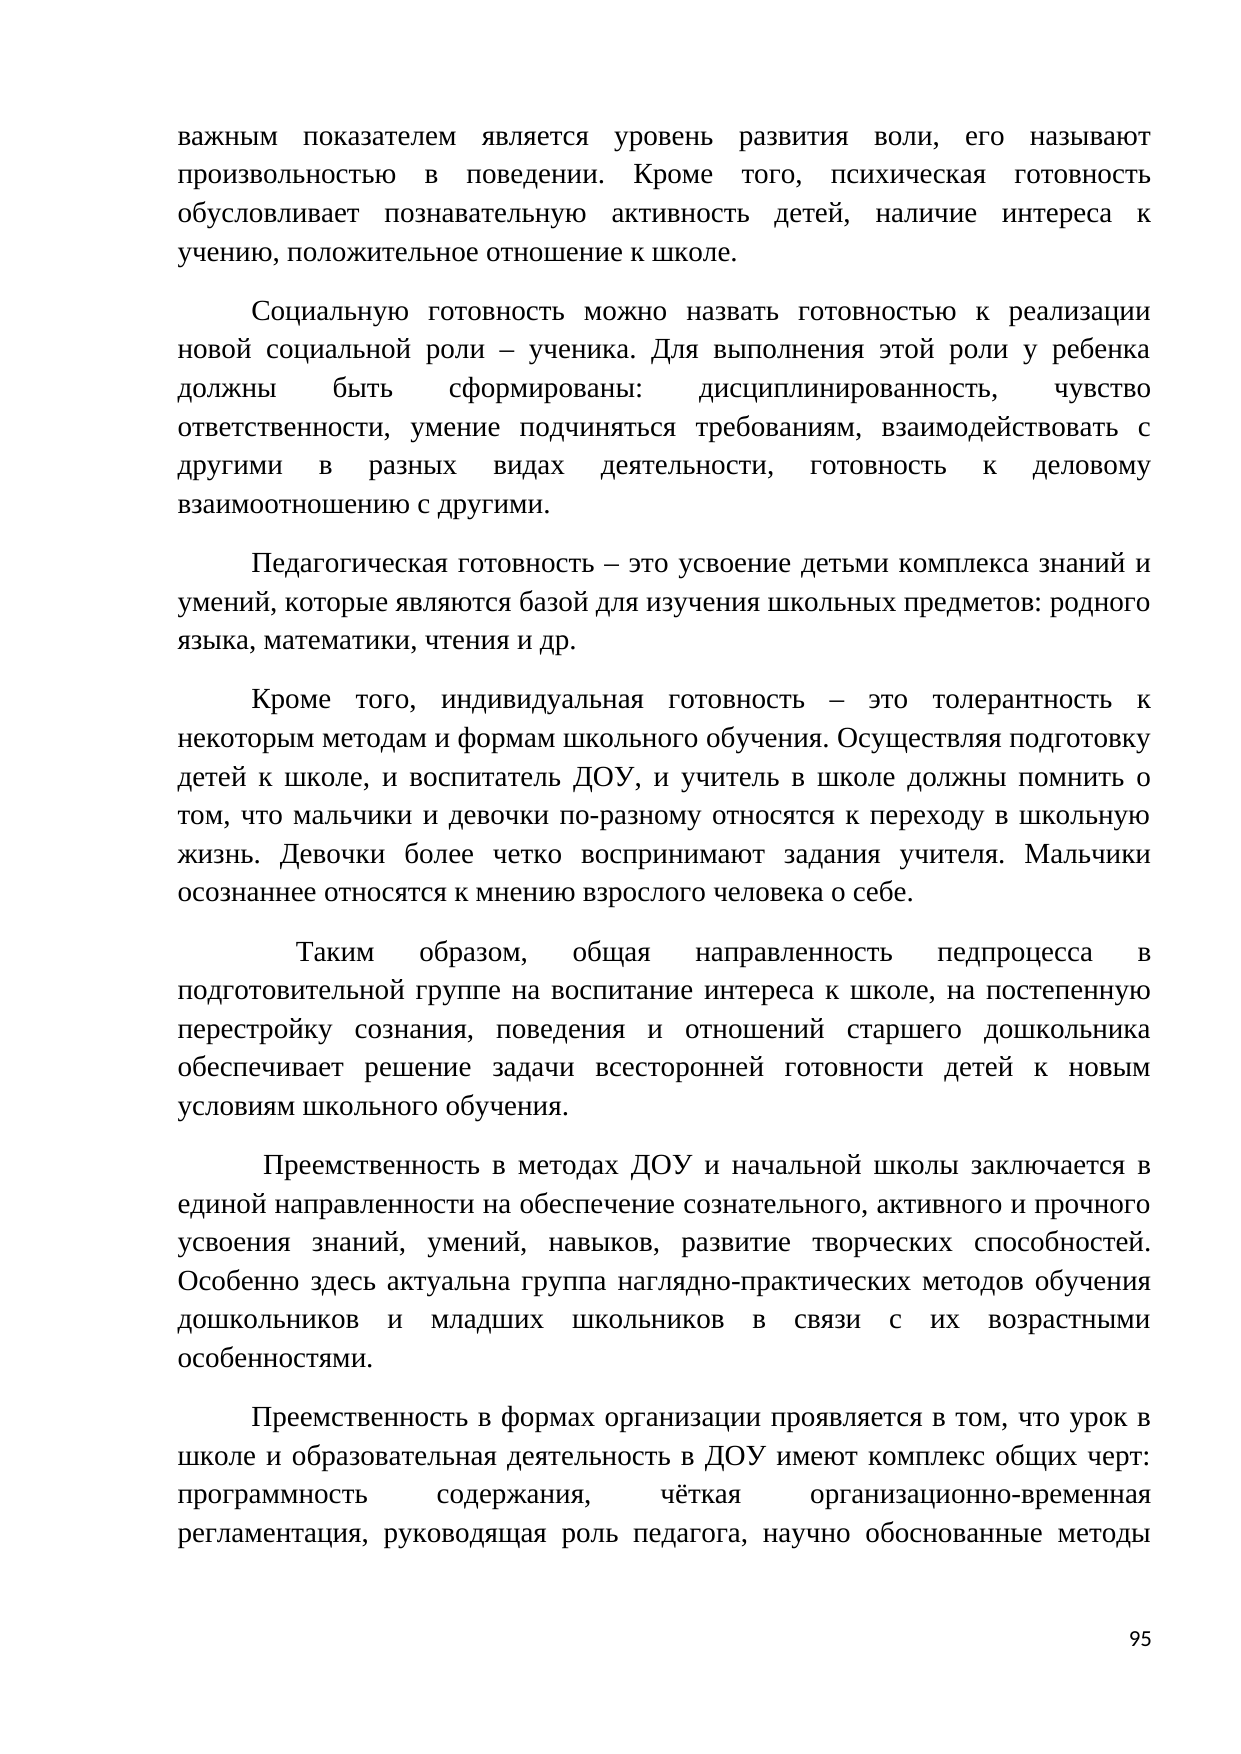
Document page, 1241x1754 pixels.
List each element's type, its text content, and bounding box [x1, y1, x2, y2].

text Педагогическая готовность – это усвоение детьми комплекса знаний и умений, которые являются базой для изучения школьных предметов: родного языка, математики, чтения и др. [177, 545, 1152, 656]
text Кроме того, индивидуальная готовность – это толерантность к некоторым методам и формам школьного обучения. Осуществляя подготовку детей к школе, и воспитатель ДОУ, и учитель в школе должны помнить о том, что мальчики и девочки по-разному относятся к переходу в школьную жизнь. Девочки более четко воспринимают задания учителя. Мальчики осознаннее относятся к мнению взрослого человека о себе. [177, 682, 1152, 908]
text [177, 118, 1152, 267]
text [177, 1399, 1152, 1548]
text Таким образом, общая направленность педпроцесса в подготовительной группе на воспитание интереса к школе, на постепенную перестройку сознания, поведения и отношений старшего дошкольника обеспечивает решение задачи всесторонней готовности детей к новым условиям школьного обучения. [177, 934, 1152, 1121]
text Социальную готовность можно назвать готовностью к реализации новой социальной роли – ученика. Для выполнения этой роли у ребенка должны быть сформированы: дисциплинированность, чувство ответственности, умение подчиняться требованиям, взаимодействовать с другими в разных видах деятельности, готовность к деловому взаимоотношению с другими. [177, 293, 1152, 519]
text Преемственность в методах ДОУ и начальной школы заключается в единой направленности на обеспечение сознательного, активного и прочного усвоения знаний, умений, навыков, развитие творческих способностей. Особенно здесь актуальна группа наглядно-практических методов обучения дошкольников и младших школьников в связи с их возрастными особенностями. [177, 1147, 1152, 1373]
